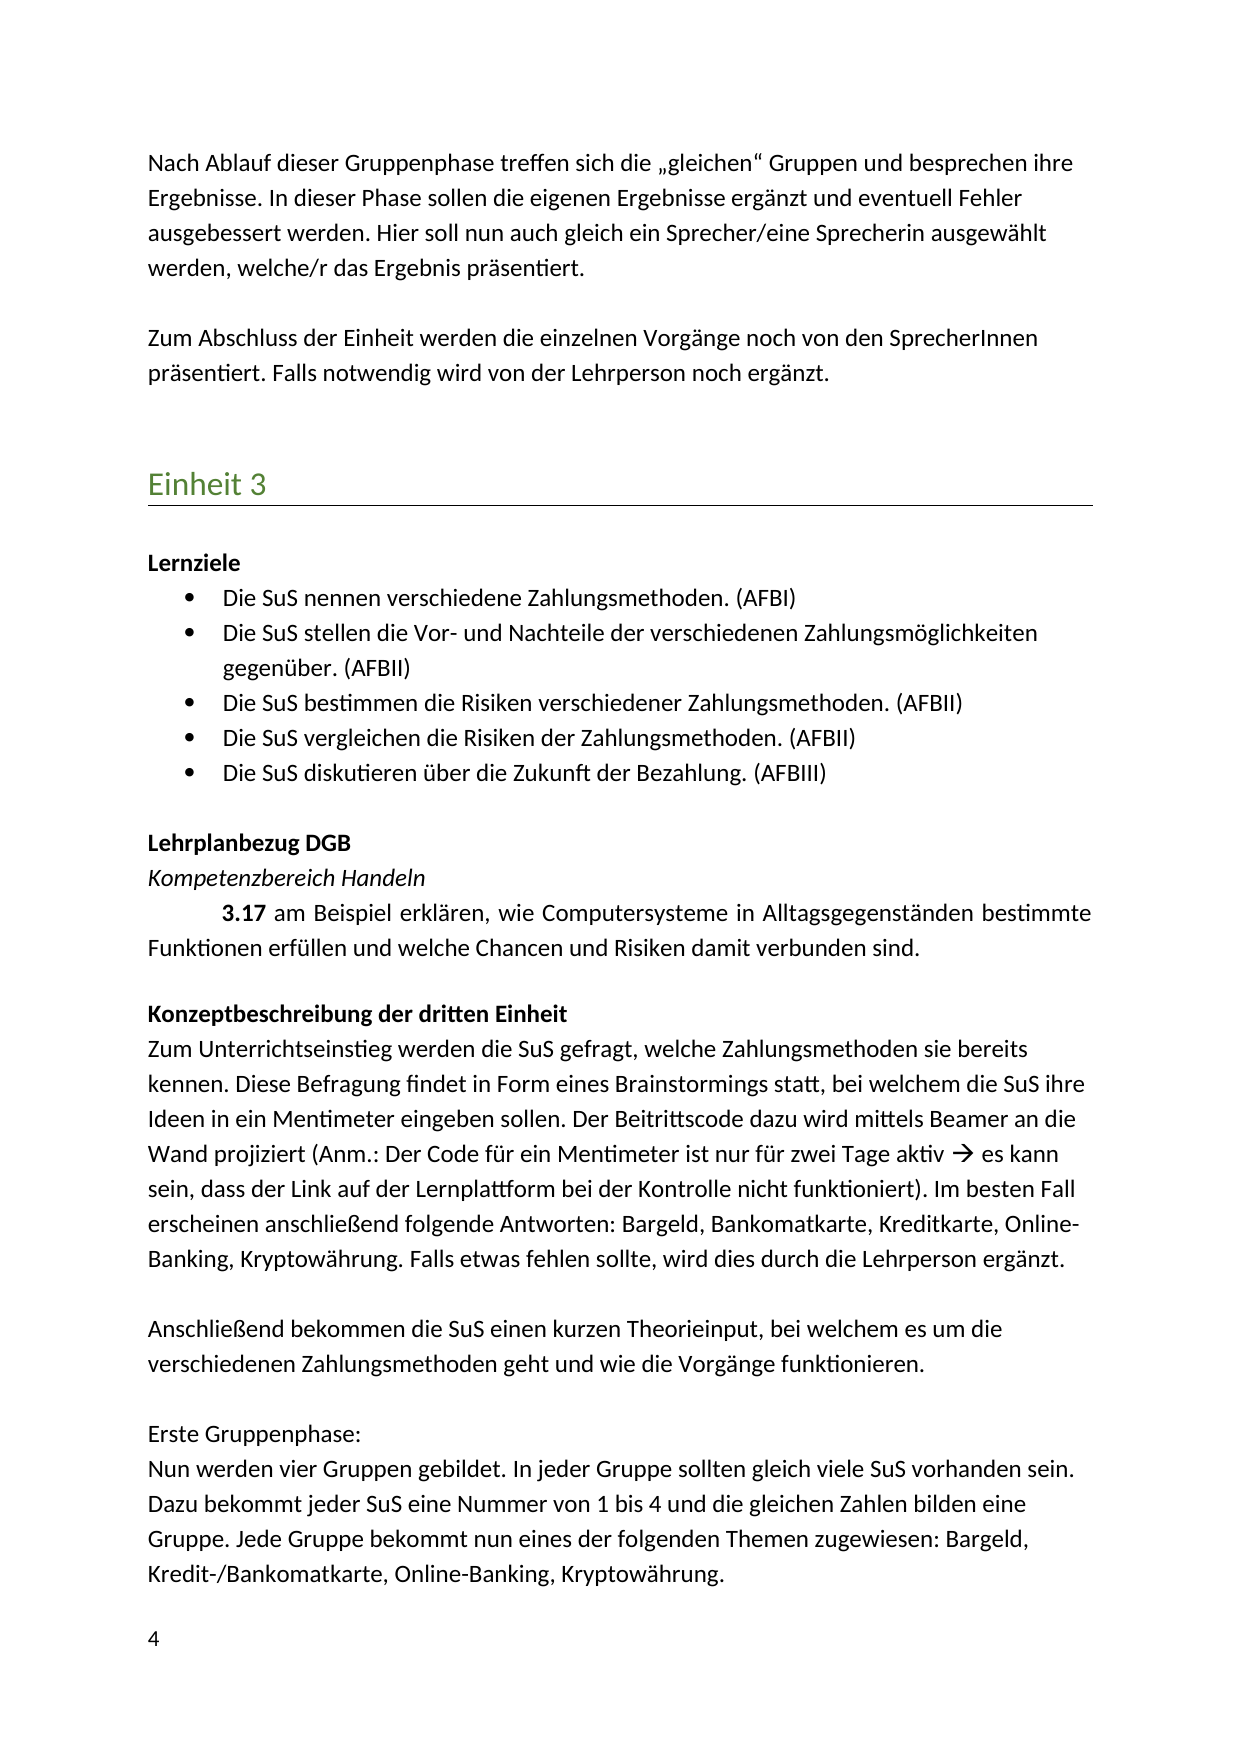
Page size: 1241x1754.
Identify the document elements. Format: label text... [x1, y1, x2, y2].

text Zum Unterrichtseinstieg werden die SuS gefragt, welche Zahlungsmethoden sie bereits kennen. Diese Befragung findet in Form eines Brainstormings statt, bei welchem die SuS ihre Ideen in ein Mentimeter eingeben sollen. Der Beitrittscode dazu wird mittels Beamer an die Wand projiziert (Anm.: Der Code für ein Mentimeter ist nur für zwei Tage aktiv es kann sein, dass der Link auf der Lernplattform bei der Kontrolle nicht funktioniert). Im besten Fall erscheinen anschließend folgende Antworten: Bargeld, Bankomatkarte, Kreditkarte, Online-Banking, Kryptowährung. Falls etwas fehlen sollte, wird dies durch die Lehrperson ergänzt. [148, 1033, 1093, 1273]
text Zum Abschluss der Einheit werden die einzelnen Vorgänge noch von den SprecherInnen präsentiert. Falls notwendig wird von der Lehrperson noch ergänzt. [148, 323, 1093, 388]
text Konzeptbeschreibung der dritten Einheit [148, 998, 1093, 1028]
text Kompetenzbereich Handeln [148, 862, 1093, 893]
text Anschließend bekommen die SuS einen kurzen Theorieinput, bei welchem es um die verschiedenen Zahlungsmethoden geht und wie die Vorgänge funktionieren. [148, 1313, 1093, 1378]
text Nach Ablauf dieser Gruppenphase treffen sich die „gleichen“ Gruppen und besprechen ihre Ergebnisse. In dieser Phase sollen die eigenen Ergebnisse ergänzt und eventuell Fehler ausgebessert werden. Hier soll nun auch gleich ein Sprecher/eine Sprecherin ausgewählt werden, welche/r das Ergebnis präsentiert. [148, 148, 1093, 283]
list Die SuS stellen die Vor- und Nachteile der verschiedenen Zahlungsmöglichkeiten gegenüber. (AFBII) [185, 617, 1093, 683]
text Lernziele [148, 547, 1093, 578]
text Erste Gruppenphase: [148, 1418, 1093, 1448]
text Lehrplanbezug DGB [148, 827, 1093, 858]
list Die SuS nennen verschiedene Zahlungsmethoden. (AFBI) [185, 582, 1093, 613]
text Einheit 3 [148, 463, 1093, 505]
text Nun werden vier Gruppen gebildet. In jeder Gruppe sollten gleich viele SuS vorhanden sein. Dazu bekommt jeder SuS eine Nummer von 1 bis 4 und die gleichen Zahlen bilden eine Gruppe. Jede Gruppe bekommt nun eines der folgenden Themen zugewiesen: Bargeld, Kredit-/Bankomatkarte, Online-Banking, Kryptowährung. [148, 1453, 1093, 1588]
list Die SuS vergleichen die Risiken der Zahlungsmethoden. (AFBII) [185, 722, 1093, 753]
list Die SuS bestimmen die Risiken verschiedener Zahlungsmethoden. (AFBII) [185, 687, 1093, 718]
list Die SuS diskutieren über die Zukunft der Bezahlung. (AFBIII) [185, 757, 1093, 788]
text 3.17 am Beispiel erklären, wie Computersysteme in Alltagsgegenständen bestimmte Funktionen erfüllen und welche Chancen und Risiken damit verbunden sind. [148, 897, 1093, 963]
